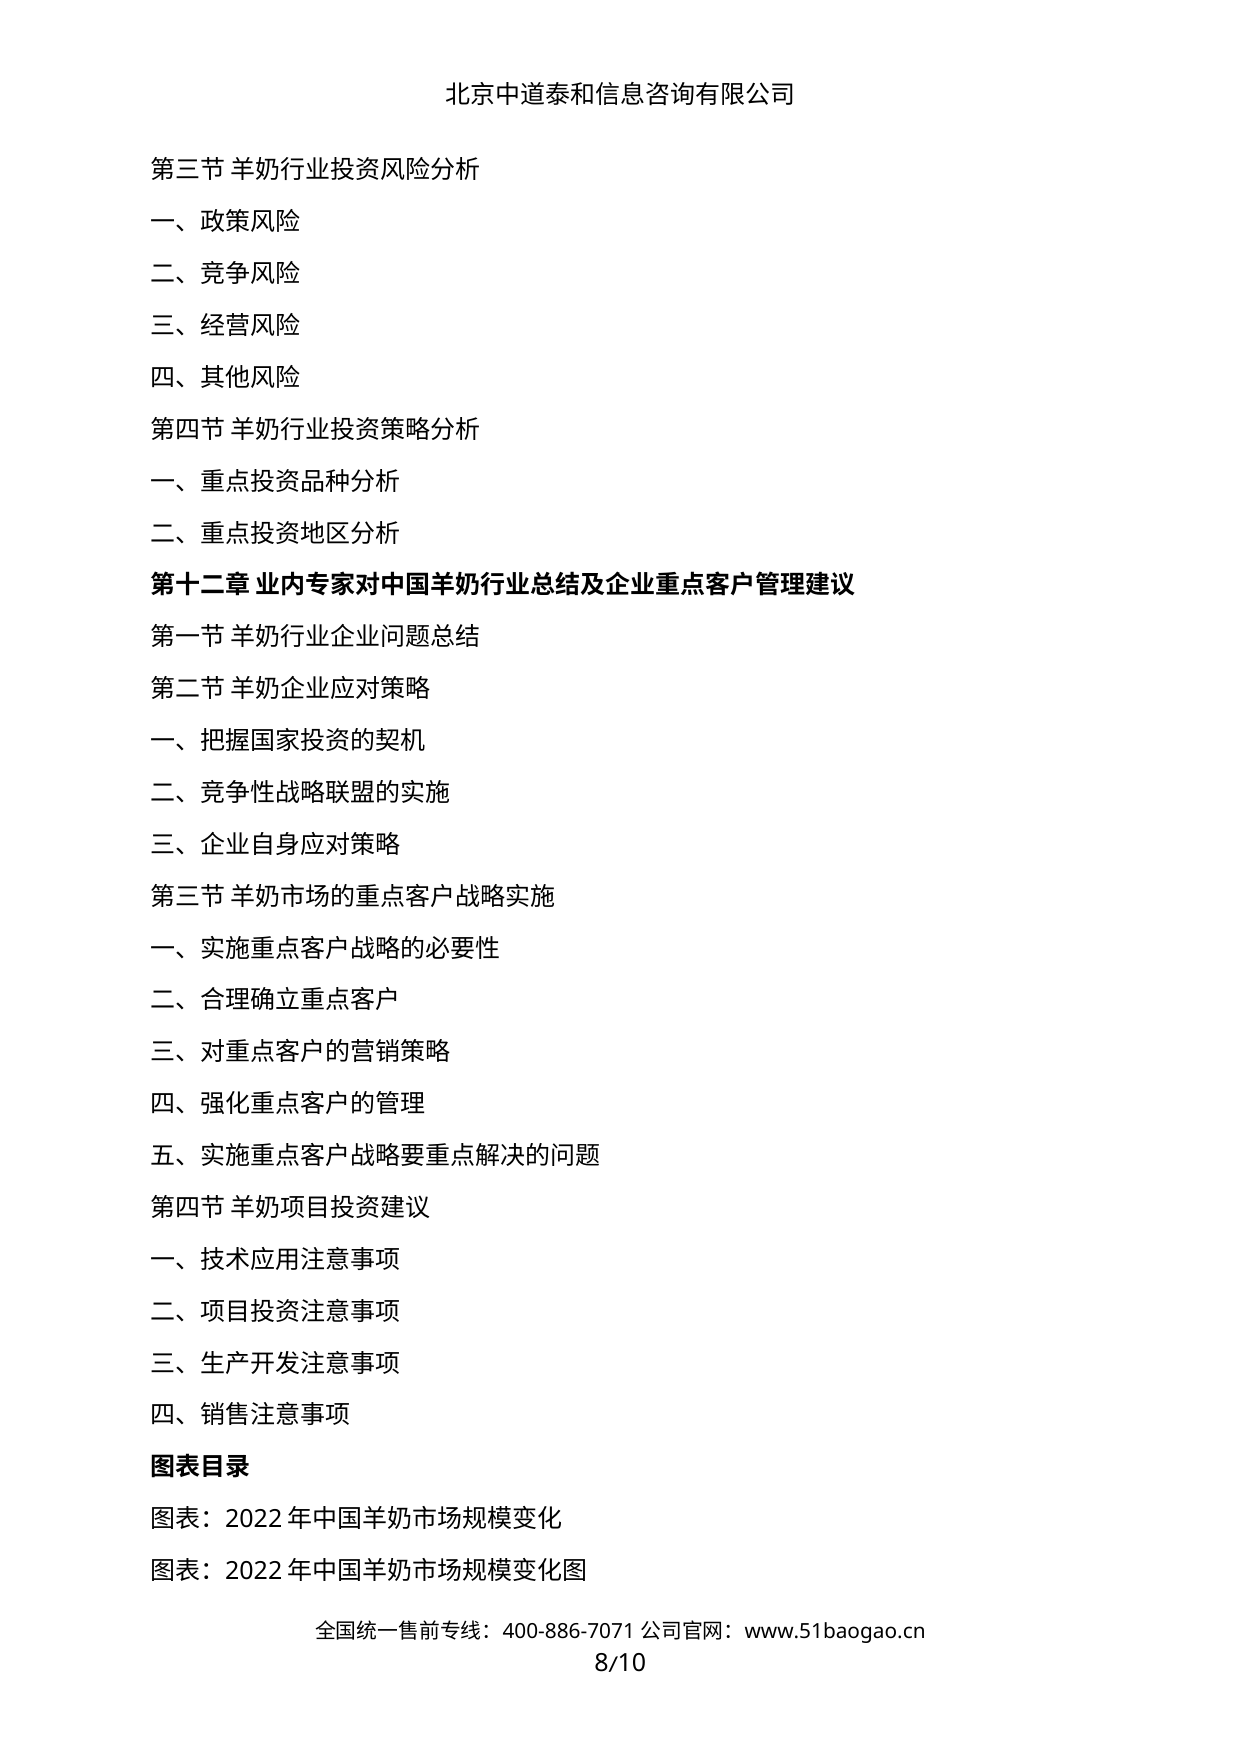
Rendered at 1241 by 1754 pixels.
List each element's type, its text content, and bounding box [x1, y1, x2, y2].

text 四、销售注意事项 [150, 1395, 1090, 1431]
text 二、合理确立重点客户 [150, 980, 1090, 1016]
text 图表：2022年中国羊奶市场规模变化图 [150, 1551, 1090, 1587]
text 二、重点投资地区分析 [150, 513, 1090, 549]
text 第三节 羊奶行业投资风险分析 [150, 150, 1090, 186]
text 第三节 羊奶市场的重点客户战略实施 [150, 876, 1090, 912]
text 图表目录 [150, 1447, 1090, 1483]
text 一、重点投资品种分析 [150, 461, 1090, 497]
text 第四节 羊奶行业投资策略分析 [150, 409, 1090, 446]
text 二、项目投资注意事项 [150, 1291, 1090, 1327]
text 二、竞争性战略联盟的实施 [150, 772, 1090, 809]
text 一、政策风险 [150, 202, 1090, 238]
text 三、生产开发注意事项 [150, 1343, 1090, 1379]
text 三、对重点客户的营销策略 [150, 1032, 1090, 1068]
text 第十二章 业内专家对中国羊奶行业总结及企业重点客户管理建议 [150, 565, 1090, 601]
text 一、实施重点客户战略的必要性 [150, 928, 1090, 964]
text 第二节 羊奶企业应对策略 [150, 669, 1090, 705]
text 五、实施重点客户战略要重点解决的问题 [150, 1136, 1090, 1172]
text 二、竞争风险 [150, 254, 1090, 290]
text 第四节 羊奶项目投资建议 [150, 1187, 1090, 1224]
text 三、经营风险 [150, 306, 1090, 342]
text 一、技术应用注意事项 [150, 1239, 1090, 1276]
text 四、强化重点客户的管理 [150, 1084, 1090, 1120]
text 图表：2022年中国羊奶市场规模变化 [150, 1499, 1090, 1535]
text 三、企业自身应对策略 [150, 824, 1090, 861]
text 一、把握国家投资的契机 [150, 721, 1090, 757]
text 四、其他风险 [150, 357, 1090, 394]
text 第一节 羊奶行业企业问题总结 [150, 617, 1090, 653]
